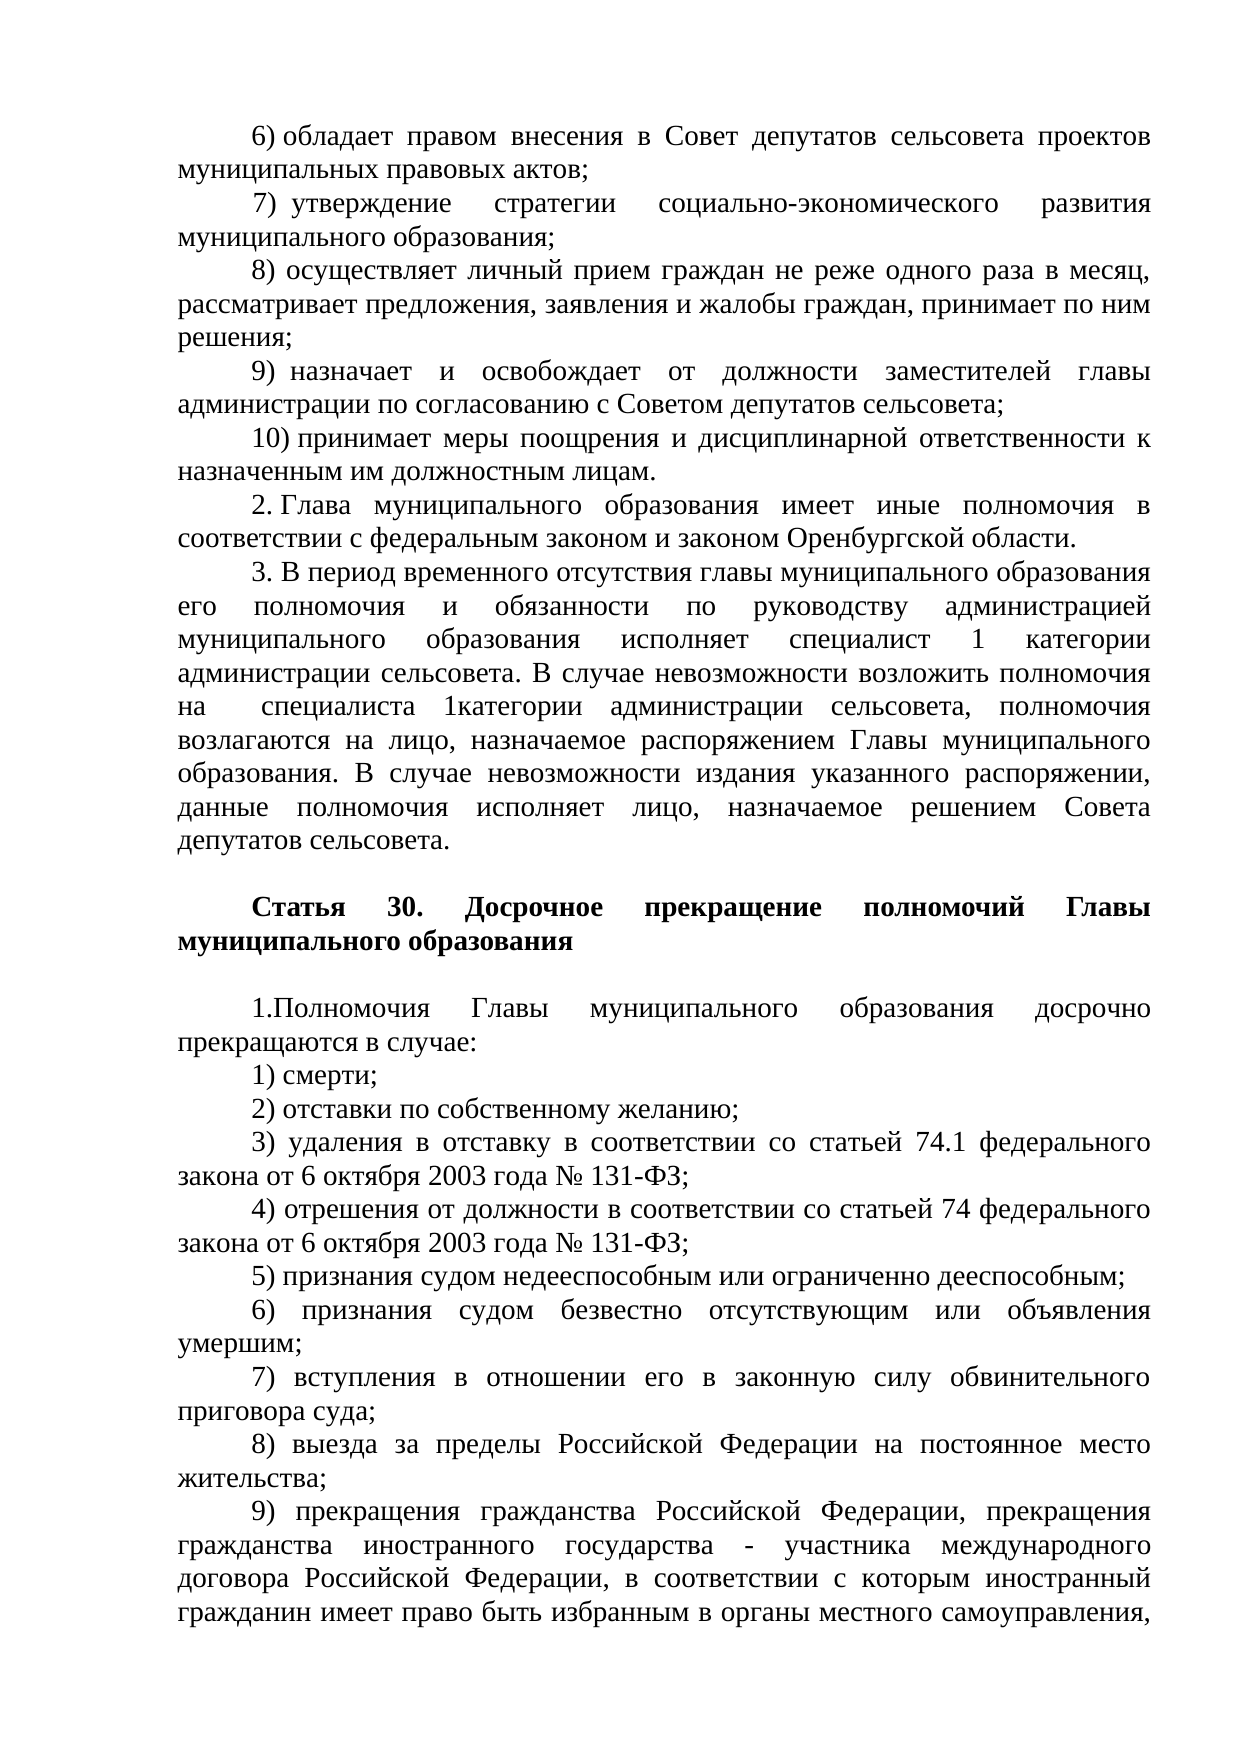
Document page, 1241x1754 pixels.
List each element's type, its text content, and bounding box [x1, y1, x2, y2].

text 3. В период временного отсутствия главы муниципального образования его полномочия и обязанности по руководству администрацией муниципального образования исполняет специалист 1 категории администрации сельсовета. В случае невозможности возложить полномочия на специалиста 1категории администрации сельсовета, полномочия возлагаются на лицо, назначаемое распоряжением Главы муниципального образования. В случае невозможности издания указанного распоряжении, данные полномочия исполняет лицо, назначаемое решением Совета депутатов сельсовета. [177, 554, 1152, 856]
text Статья 30. Досрочное прекращение полномочий Главы муниципального образования [177, 889, 1152, 957]
text 2. Глава муниципального образования имеет иные полномочия в соответствии с федеральным законом и законом Оренбургской области. [177, 487, 1152, 554]
text 6) признания судом безвестно отсутствующим или объявления умершим; [177, 1292, 1152, 1359]
text 5) признания судом недееспособным или ограниченно дееспособным; [177, 1258, 1152, 1292]
text 8) выезда за пределы Российской Федерации на постоянное место жительства; [177, 1426, 1152, 1493]
text 9) назначает и освобождает от должности заместителей главы администрации по согласованию с Советом депутатов сельсовета; [177, 353, 1152, 420]
text 7) вступления в отношении его в законную силу обвинительного приговора суда; [177, 1359, 1152, 1426]
text 10) принимает меры поощрения и дисциплинарной ответственности к назначенным им должностным лицам. [177, 420, 1152, 487]
text 1.Полномочия Главы муниципального образования досрочно прекращаются в случае: [177, 990, 1152, 1057]
text 7) утверждение стратегии социально-экономического развития муниципального образования; [177, 185, 1152, 252]
text 6) обладает правом внесения в Совет депутатов сельсовета проектов муниципальных правовых актов; [177, 118, 1152, 185]
text 4) отрешения от должности в соответствии со статьей 74 федерального закона от 6 октября 2003 года № 131-ФЗ; [177, 1191, 1152, 1258]
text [177, 1493, 1152, 1627]
text 2) отставки по собственному желанию; [177, 1091, 1152, 1124]
text 1) смерти; [177, 1057, 1152, 1091]
text 3) удаления в отставку в соответствии со статьей 74.1 федерального закона от 6 октября 2003 года № 131-ФЗ; [177, 1124, 1152, 1191]
text 8) осуществляет личный прием граждан не реже одного раза в месяц, рассматривает предложения, заявления и жалобы граждан, принимает по ним решения; [177, 252, 1152, 353]
